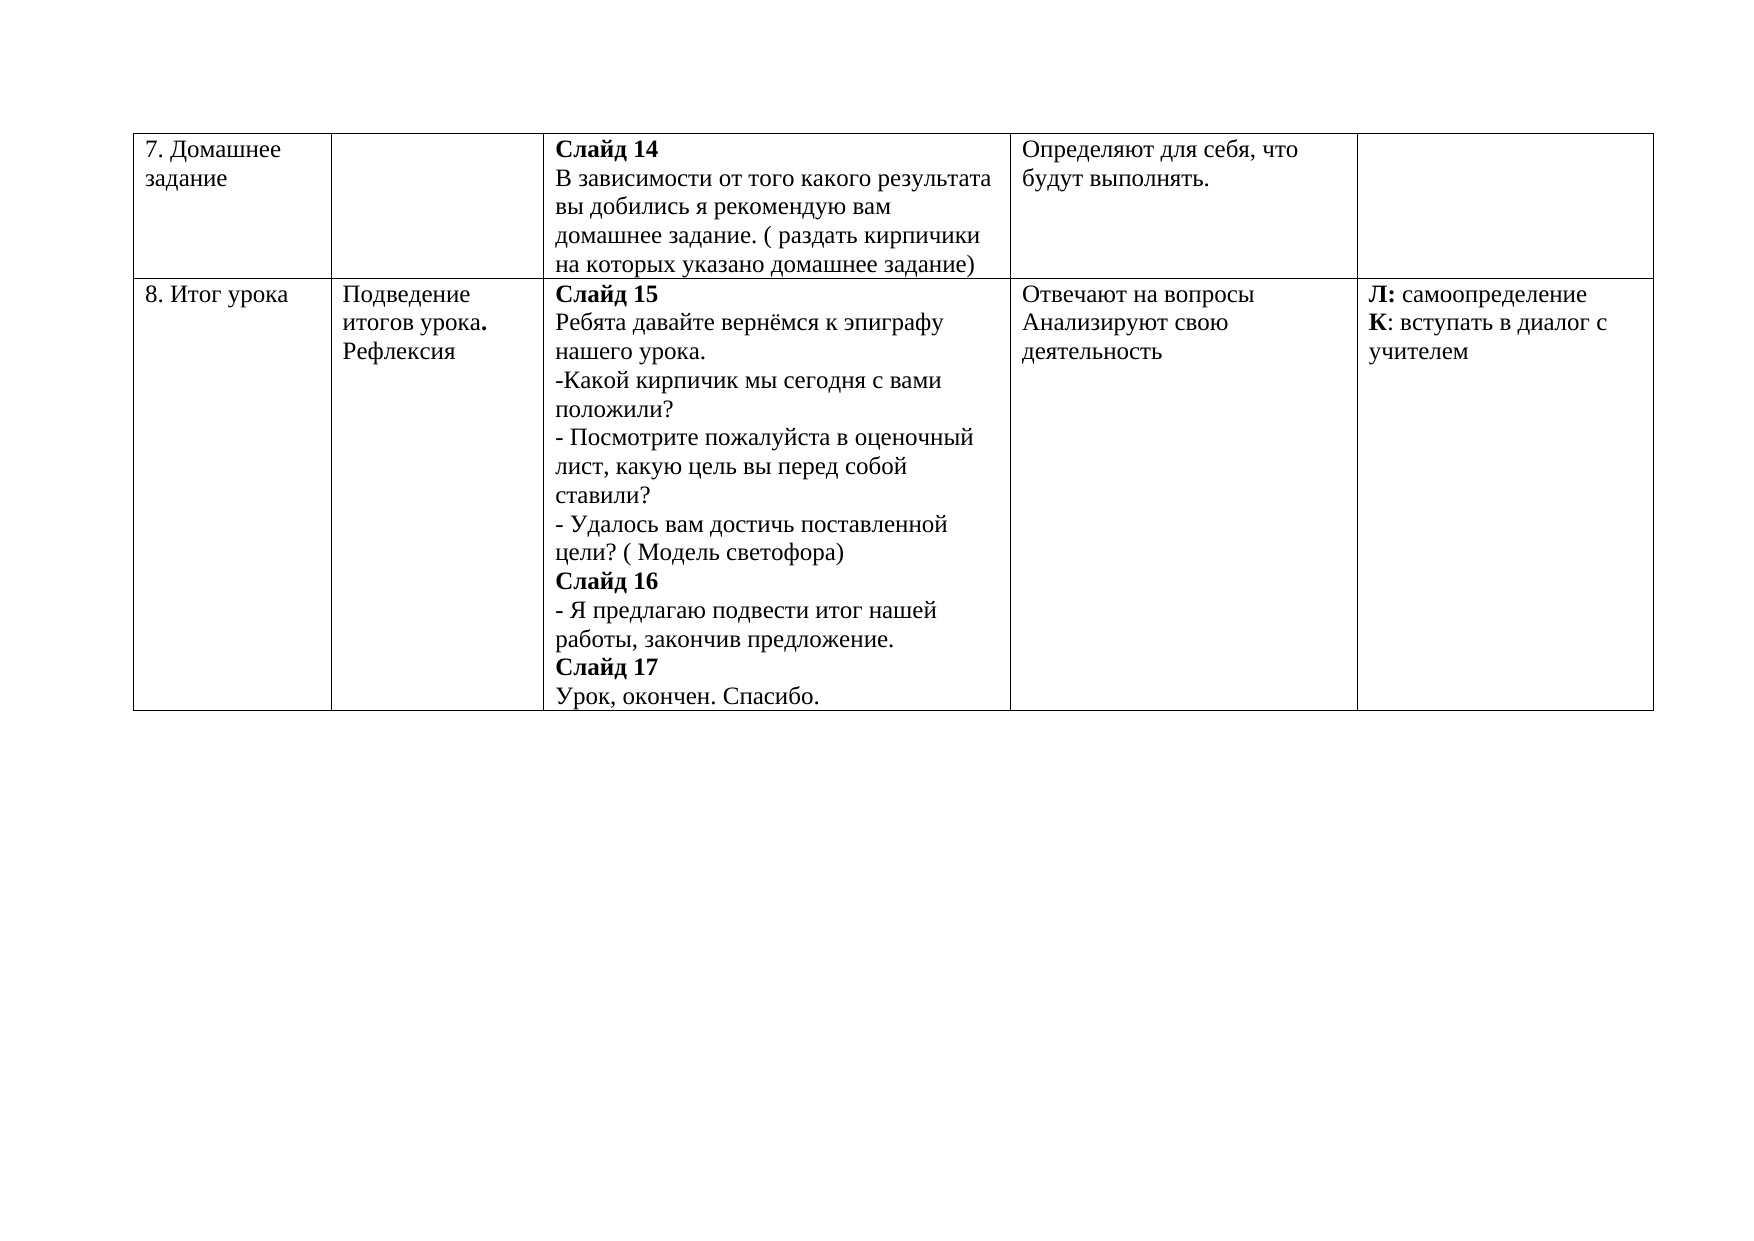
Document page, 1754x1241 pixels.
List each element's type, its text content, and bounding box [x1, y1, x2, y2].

table_cell Подведение итогов урока. Рефлексия [332, 279, 543, 710]
table_cell Отвечают на вопросы Анализируют свою деятельность [1011, 279, 1357, 710]
table_cell Слайд 14 В зависимости от того какого результата вы добились я рекомендую вам домашнее задание. ( раздать кирпичики на которых указано домашнее задание) [544, 134, 1010, 278]
table_cell 7. Домашнее задание [134, 134, 331, 278]
table_cell Определяют для себя, что будут выполнять. [1011, 134, 1357, 278]
table_cell Слайд 15 Ребята давайте вернёмся к эпиграфу нашего урока. -Какой кирпичик мы сегодня с вами положили? - Посмотрите пожалуйста в оценочный лист, какую цель вы перед собой ставили? - Удалось вам достичь поставленной цели? ( Модель светофора) Слайд 16 - Я предлагаю подвести итог нашей работы, закончив предложение. Слайд 17 Урок, окончен. Спасибо. [544, 279, 1010, 710]
table_cell [332, 134, 543, 278]
table_cell [1358, 134, 1653, 278]
table_cell 8. Итог урока [134, 279, 331, 710]
table_cell Л: самоопределение К: вступать в диалог с учителем [1358, 279, 1653, 710]
